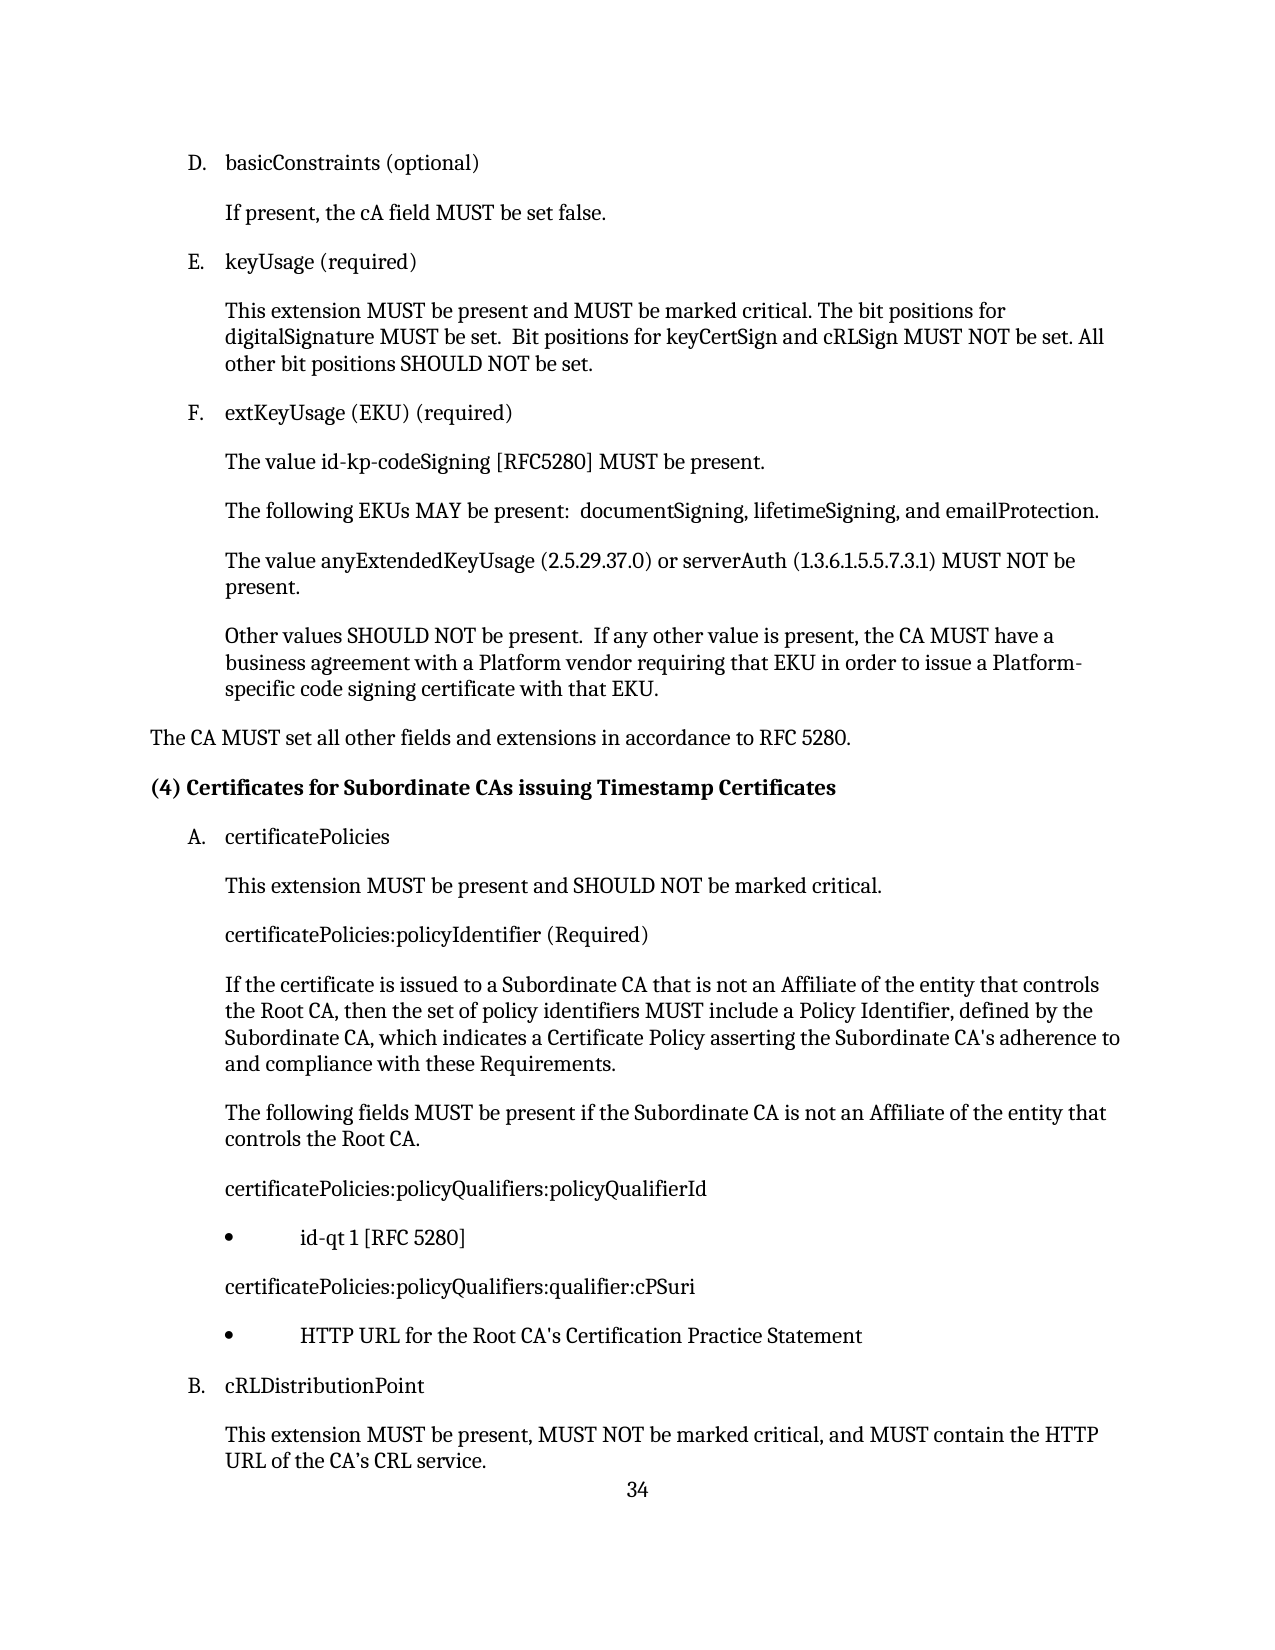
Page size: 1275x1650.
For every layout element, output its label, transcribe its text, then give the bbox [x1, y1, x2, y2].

text If the certificate is issued to a Subordinate CA that is not an Affiliate of the entity that controls the Root CA, then the set of policy identifiers MUST include a Policy Identifier, defined by the Subordinate CA, which indicates a Certificate Policy asserting the Subordinate CA's adherence to and compliance with these Requirements. [225, 972, 1125, 1077]
text The value id-kp-codeSigning [RFC5280] MUST be present. [225, 449, 1125, 475]
text The value anyExtendedKeyUsage (2.5.29.37.0) or serverAuth (1.3.6.1.5.5.7.3.1) MUST NOT be present. [225, 548, 1125, 600]
text The CA MUST set all other fields and extensions in accordance to RFC 5280. [150, 725, 1125, 752]
text This extension MUST be present and SHOULD NOT be marked critical. [225, 873, 1125, 899]
text This extension MUST be present, MUST NOT be marked critical, and MUST contain the HTTP URL of the CA’s CRL service. [225, 1422, 1125, 1474]
list HTTP URL for the Root CA's Certification Practice Statement [225, 1323, 1125, 1350]
text The following EKUs MAY be present: documentSigning, lifetimeSigning, and emailProtection. [225, 498, 1125, 525]
text Other values SHOULD NOT be present. If any other value is present, the CA MUST have a business agreement with a Platform vendor requiring that EKU in order to issue a Platform-specific code signing certificate with that EKU. [225, 623, 1125, 702]
list keyUsage (required) [187, 248, 1125, 275]
text certificatePolicies:policyQualifiers:policyQualifierId [225, 1176, 1125, 1202]
text The following fields MUST be present if the Subordinate CA is not an Affiliate of the entity that controls the Root CA. [225, 1100, 1125, 1153]
text certificatePolicies:policyQualifiers:qualifier:cPSuri [225, 1274, 1125, 1300]
text certificatePolicies:policyIdentifier (Required) [225, 922, 1125, 949]
list cRLDistributionPoint [187, 1373, 1125, 1399]
text (4) Certificates for Subordinate CAs issuing Timestamp Certificates [150, 774, 1125, 801]
list basicConstraints (optional) [187, 150, 1125, 176]
list extKeyUsage (EKU) (required) [187, 400, 1125, 426]
list certificatePolicies [187, 824, 1125, 850]
text This extension MUST be present and MUST be marked critical. The bit positions for digitalSignature MUST be set. Bit positions for keyCertSign and cRLSign MUST NOT be set. All other bit positions SHOULD NOT be set. [225, 298, 1125, 377]
list id-qt 1 [RFC 5280] [225, 1225, 1125, 1251]
text If present, the cA field MUST be set false. [225, 199, 1125, 226]
